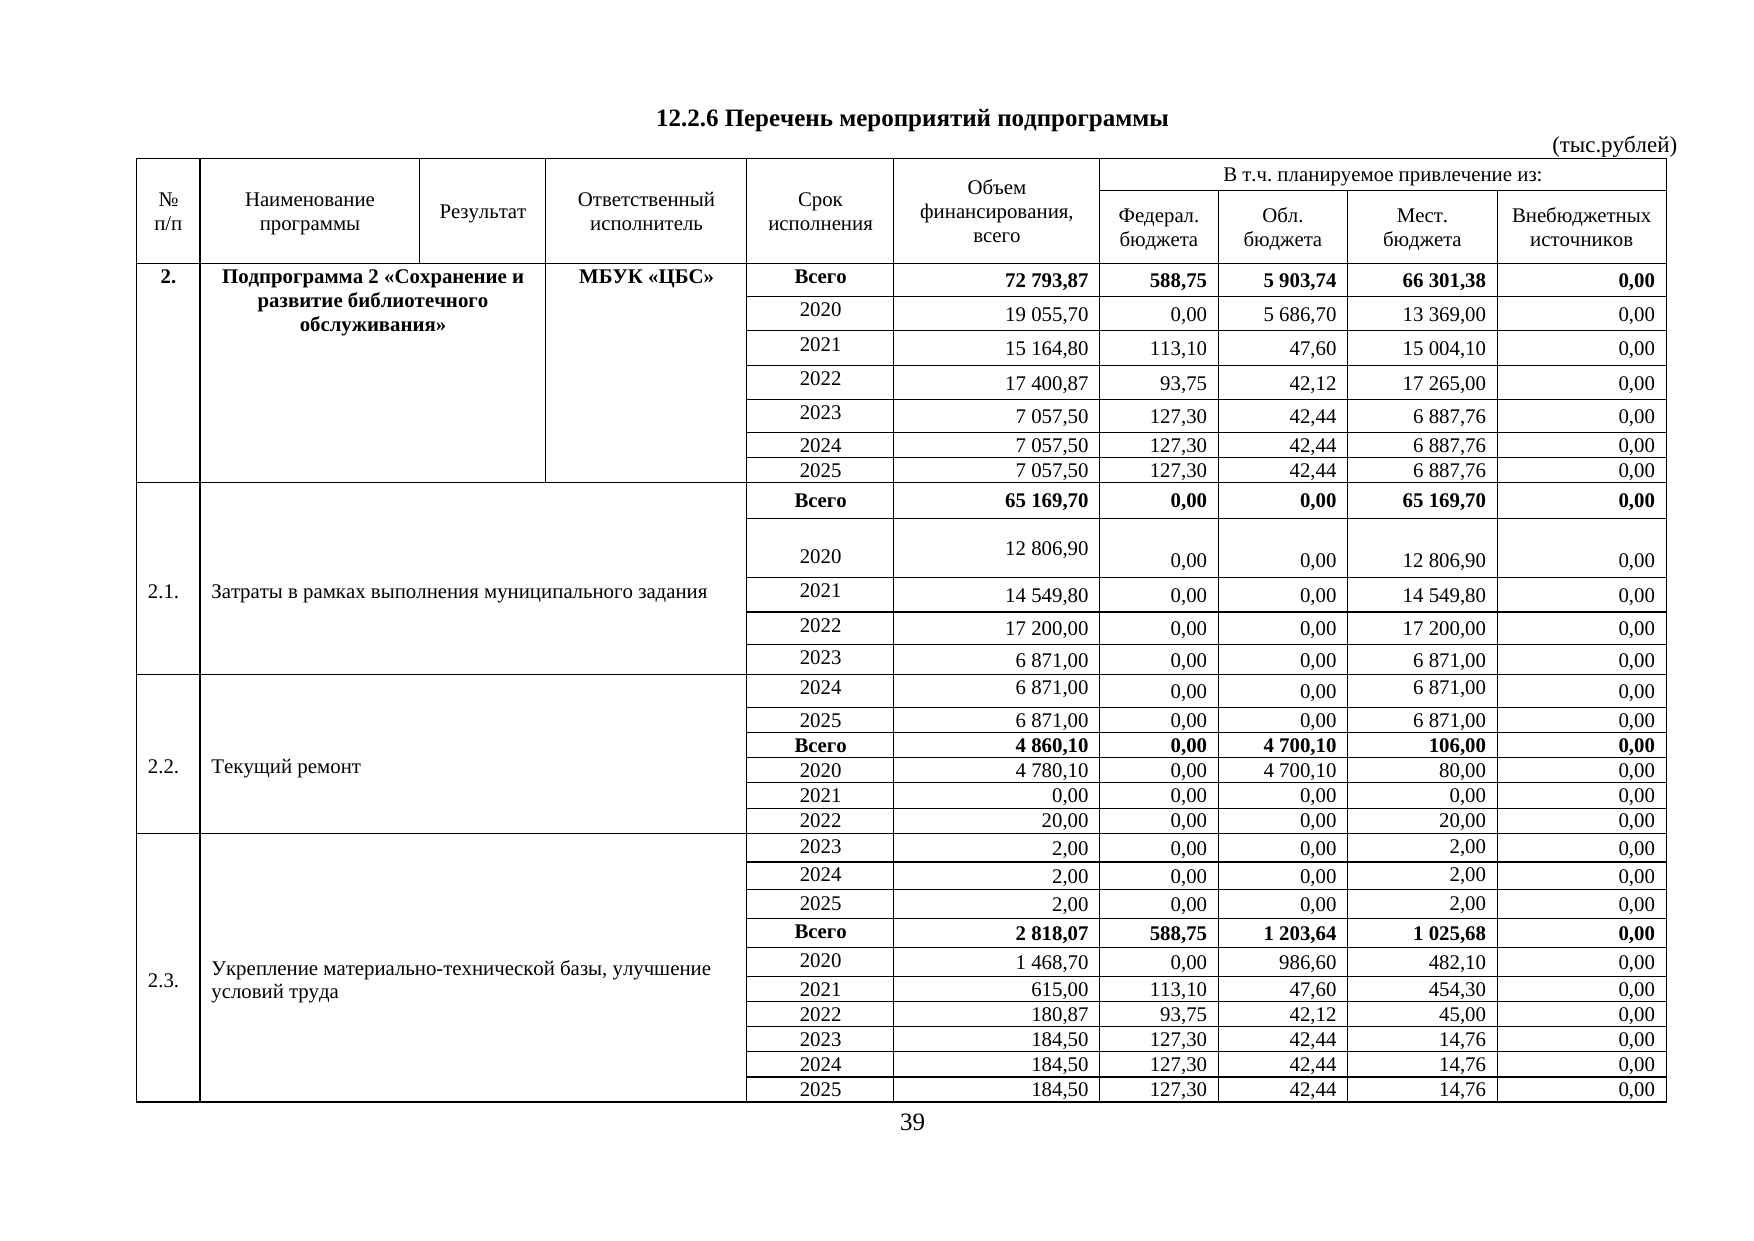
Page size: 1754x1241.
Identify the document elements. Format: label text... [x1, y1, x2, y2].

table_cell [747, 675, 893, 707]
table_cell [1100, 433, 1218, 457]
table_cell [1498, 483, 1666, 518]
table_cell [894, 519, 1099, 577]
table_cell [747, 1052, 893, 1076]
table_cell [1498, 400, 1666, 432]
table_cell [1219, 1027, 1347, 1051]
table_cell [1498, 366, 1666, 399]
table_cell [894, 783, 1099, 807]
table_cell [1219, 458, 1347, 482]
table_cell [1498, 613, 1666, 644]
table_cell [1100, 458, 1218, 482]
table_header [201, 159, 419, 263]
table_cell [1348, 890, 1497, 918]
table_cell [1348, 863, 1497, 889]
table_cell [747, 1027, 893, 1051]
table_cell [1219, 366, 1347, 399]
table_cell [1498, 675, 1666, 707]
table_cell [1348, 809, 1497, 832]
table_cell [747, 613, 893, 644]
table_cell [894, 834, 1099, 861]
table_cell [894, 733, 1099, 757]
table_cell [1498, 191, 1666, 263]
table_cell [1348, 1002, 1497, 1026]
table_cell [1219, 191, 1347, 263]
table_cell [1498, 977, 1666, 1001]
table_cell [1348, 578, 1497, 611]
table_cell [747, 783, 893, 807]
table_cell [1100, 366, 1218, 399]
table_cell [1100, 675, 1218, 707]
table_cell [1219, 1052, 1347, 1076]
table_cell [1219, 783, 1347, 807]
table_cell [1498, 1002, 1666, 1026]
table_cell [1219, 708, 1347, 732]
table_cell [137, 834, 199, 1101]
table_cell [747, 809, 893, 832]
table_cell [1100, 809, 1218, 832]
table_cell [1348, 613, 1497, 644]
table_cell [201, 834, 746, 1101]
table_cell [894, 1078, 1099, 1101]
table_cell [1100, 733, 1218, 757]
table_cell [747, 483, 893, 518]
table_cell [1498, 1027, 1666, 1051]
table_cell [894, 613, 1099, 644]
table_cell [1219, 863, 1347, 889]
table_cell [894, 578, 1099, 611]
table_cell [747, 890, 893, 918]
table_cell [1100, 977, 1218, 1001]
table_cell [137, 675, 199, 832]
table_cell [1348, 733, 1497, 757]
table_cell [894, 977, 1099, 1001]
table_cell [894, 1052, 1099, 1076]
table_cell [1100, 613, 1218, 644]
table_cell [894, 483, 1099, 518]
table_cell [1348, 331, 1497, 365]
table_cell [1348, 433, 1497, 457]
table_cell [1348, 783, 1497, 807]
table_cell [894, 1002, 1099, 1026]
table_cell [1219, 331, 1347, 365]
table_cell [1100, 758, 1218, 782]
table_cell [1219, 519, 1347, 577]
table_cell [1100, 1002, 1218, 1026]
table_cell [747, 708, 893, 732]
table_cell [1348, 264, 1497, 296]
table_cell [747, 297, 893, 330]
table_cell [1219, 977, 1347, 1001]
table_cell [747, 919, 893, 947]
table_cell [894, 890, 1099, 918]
text 12.2.6 Перечень мероприятий подпрограммы [148, 103, 1677, 131]
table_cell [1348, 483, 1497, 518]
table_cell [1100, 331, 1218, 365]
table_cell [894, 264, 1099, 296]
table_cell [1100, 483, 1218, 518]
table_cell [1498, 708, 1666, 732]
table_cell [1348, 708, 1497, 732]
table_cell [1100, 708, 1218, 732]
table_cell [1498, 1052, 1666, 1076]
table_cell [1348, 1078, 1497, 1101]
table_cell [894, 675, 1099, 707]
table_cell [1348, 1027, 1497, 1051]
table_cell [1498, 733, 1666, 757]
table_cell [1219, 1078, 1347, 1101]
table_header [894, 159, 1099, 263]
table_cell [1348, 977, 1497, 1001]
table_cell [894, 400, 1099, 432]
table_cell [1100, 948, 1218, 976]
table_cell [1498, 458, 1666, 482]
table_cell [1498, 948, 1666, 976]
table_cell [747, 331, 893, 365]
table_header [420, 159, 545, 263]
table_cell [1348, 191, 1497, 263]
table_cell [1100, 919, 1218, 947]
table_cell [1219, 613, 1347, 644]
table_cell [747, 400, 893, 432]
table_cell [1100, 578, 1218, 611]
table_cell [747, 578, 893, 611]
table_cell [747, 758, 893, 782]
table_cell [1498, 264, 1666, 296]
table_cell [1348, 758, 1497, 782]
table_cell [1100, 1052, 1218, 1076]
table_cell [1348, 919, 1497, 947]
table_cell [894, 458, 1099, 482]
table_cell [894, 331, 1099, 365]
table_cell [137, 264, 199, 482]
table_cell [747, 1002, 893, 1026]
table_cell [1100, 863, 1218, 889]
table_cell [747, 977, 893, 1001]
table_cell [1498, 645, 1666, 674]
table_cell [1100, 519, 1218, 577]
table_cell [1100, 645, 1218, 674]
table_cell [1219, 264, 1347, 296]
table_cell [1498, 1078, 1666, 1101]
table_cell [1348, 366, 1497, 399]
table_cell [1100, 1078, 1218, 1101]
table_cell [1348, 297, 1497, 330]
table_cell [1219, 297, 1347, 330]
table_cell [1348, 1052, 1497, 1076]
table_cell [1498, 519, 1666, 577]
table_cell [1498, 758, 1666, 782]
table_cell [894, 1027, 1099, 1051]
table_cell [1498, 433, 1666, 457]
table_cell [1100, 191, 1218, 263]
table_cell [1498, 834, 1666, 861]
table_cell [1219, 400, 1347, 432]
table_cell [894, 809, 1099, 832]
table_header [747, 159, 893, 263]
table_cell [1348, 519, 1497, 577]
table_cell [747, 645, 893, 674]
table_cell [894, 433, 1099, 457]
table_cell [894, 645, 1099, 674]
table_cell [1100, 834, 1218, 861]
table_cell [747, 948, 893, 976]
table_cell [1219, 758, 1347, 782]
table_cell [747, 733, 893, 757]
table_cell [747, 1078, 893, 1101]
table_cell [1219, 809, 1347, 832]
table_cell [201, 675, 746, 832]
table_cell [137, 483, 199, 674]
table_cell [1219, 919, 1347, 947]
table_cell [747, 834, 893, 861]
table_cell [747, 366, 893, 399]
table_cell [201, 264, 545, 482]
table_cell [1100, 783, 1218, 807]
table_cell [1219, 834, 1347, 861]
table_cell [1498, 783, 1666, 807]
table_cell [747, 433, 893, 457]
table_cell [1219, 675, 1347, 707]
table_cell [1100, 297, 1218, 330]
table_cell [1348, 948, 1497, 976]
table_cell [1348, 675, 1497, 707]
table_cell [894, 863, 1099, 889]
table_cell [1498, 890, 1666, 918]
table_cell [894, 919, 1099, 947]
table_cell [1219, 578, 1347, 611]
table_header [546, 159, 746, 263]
text (тыс.рублей) [148, 131, 1677, 158]
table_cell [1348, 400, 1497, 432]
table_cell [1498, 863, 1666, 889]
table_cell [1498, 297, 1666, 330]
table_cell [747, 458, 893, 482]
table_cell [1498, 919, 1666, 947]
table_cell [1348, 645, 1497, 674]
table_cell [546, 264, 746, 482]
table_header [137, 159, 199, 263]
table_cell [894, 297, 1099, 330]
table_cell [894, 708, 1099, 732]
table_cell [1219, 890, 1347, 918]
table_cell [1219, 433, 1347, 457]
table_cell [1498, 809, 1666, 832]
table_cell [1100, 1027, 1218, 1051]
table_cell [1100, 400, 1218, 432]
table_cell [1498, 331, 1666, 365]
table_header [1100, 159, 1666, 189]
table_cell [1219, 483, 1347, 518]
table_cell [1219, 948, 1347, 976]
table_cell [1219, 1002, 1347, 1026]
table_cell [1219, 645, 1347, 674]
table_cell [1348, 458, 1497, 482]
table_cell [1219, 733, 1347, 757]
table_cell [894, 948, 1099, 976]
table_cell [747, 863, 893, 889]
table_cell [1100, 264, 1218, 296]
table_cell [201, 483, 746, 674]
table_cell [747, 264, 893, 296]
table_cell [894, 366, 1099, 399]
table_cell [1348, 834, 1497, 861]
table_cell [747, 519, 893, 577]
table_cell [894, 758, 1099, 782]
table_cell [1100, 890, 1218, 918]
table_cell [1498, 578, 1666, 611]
